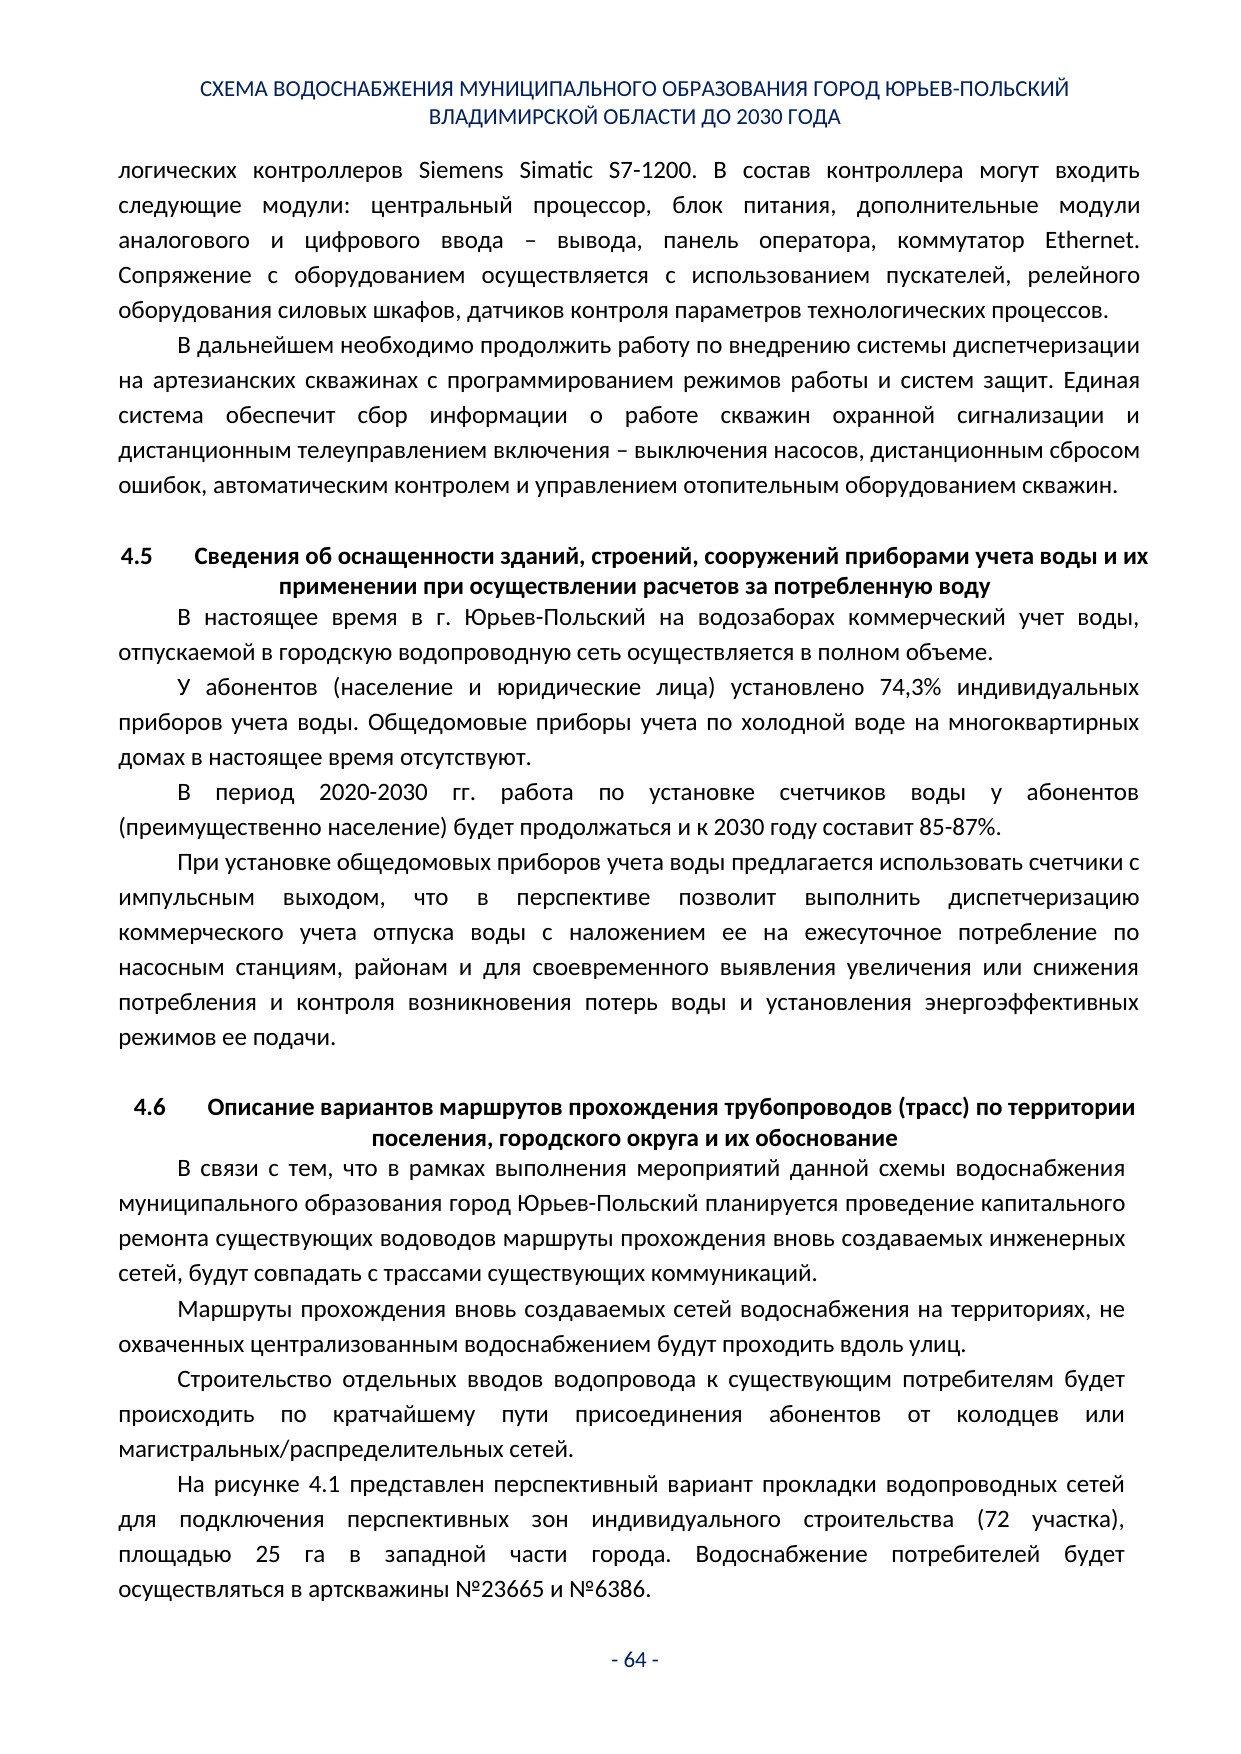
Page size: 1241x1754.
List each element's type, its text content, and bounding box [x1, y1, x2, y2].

text В связи с тем, что в рамках выполнения мероприятий данной схемы водоснабжения муниципального образования город Юрьев-Польский планируется проведение капитального ремонта существующих водоводов маршруты прохождения вновь создаваемых инженерных сетей, будут совпадать с трассами существующих коммуникаций. [118, 1153, 1126, 1288]
text На рисунке 4.1 представлен перспективный вариант прокладки водопроводных сетей для подключения перспективных зон индивидуального строительства (72 участка), площадью 25 га в западной части города. Водоснабжение потребителей будет осуществляться в артскважины №23665 и №6386. [118, 1468, 1126, 1603]
text В настоящее время в г. Юрьев-Польский на водозаборах коммерческий учет воды, отпускаемой в городскую водопроводную сеть осуществляется в полном объеме. [118, 601, 1141, 667]
text При установке общедомовых приборов учета воды предлагается использовать счетчики с импульсным выходом, что в перспективе позволит выполнить диспетчеризацию коммерческого учета отпуска воды с наложением ее на ежесуточное потребление по насосным станциям, районам и для своевременного выявления увеличения или снижения потребления и контроля возникновения потерь воды и установления энергоэффективных режимов ее подачи. [118, 846, 1141, 1052]
subtitle Сведения об оснащенности зданий, строений, сооружений приборами учета воды и их применении при осуществлении расчетов за потребленную воду [118, 540, 1152, 601]
text Маршруты прохождения вновь создаваемых сетей водоснабжения на территориях, не охваченных централизованным водоснабжением будут проходить вдоль улиц. [118, 1293, 1126, 1358]
text В период 2020-2030 гг. работа по установке счетчиков воды у абонентов (преимущественно население) будет продолжаться и к 2030 году составит 85-87%. [118, 776, 1141, 842]
text Строительство отдельных вводов водопровода к существующим потребителям будет происходить по кратчайшему пути присоединения абонентов от колодцев или магистральных/распределительных сетей. [118, 1363, 1126, 1463]
text У абонентов (население и юридические лица) установлено 74,3% индивидуальных приборов учета воды. Общедомовые приборы учета по холодной воде на многоквартирных домах в настоящее время отсутствуют. [118, 671, 1141, 772]
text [118, 154, 1141, 324]
subtitle Описание вариантов маршрутов прохождения трубопроводов (трасс) по территории поселения, городского округа и их обоснование [118, 1092, 1152, 1153]
text В дальнейшем необходимо продолжить работу по внедрению системы диспетчеризации на артезианских скважинах с программированием режимов работы и систем защит. Единая система обеспечит сбор информации о работе скважин охранной сигнализации и дистанционным телеуправлением включения – выключения насосов, дистанционным сбросом ошибок, автоматическим контролем и управлением отопительным оборудованием скважин. [118, 329, 1141, 500]
